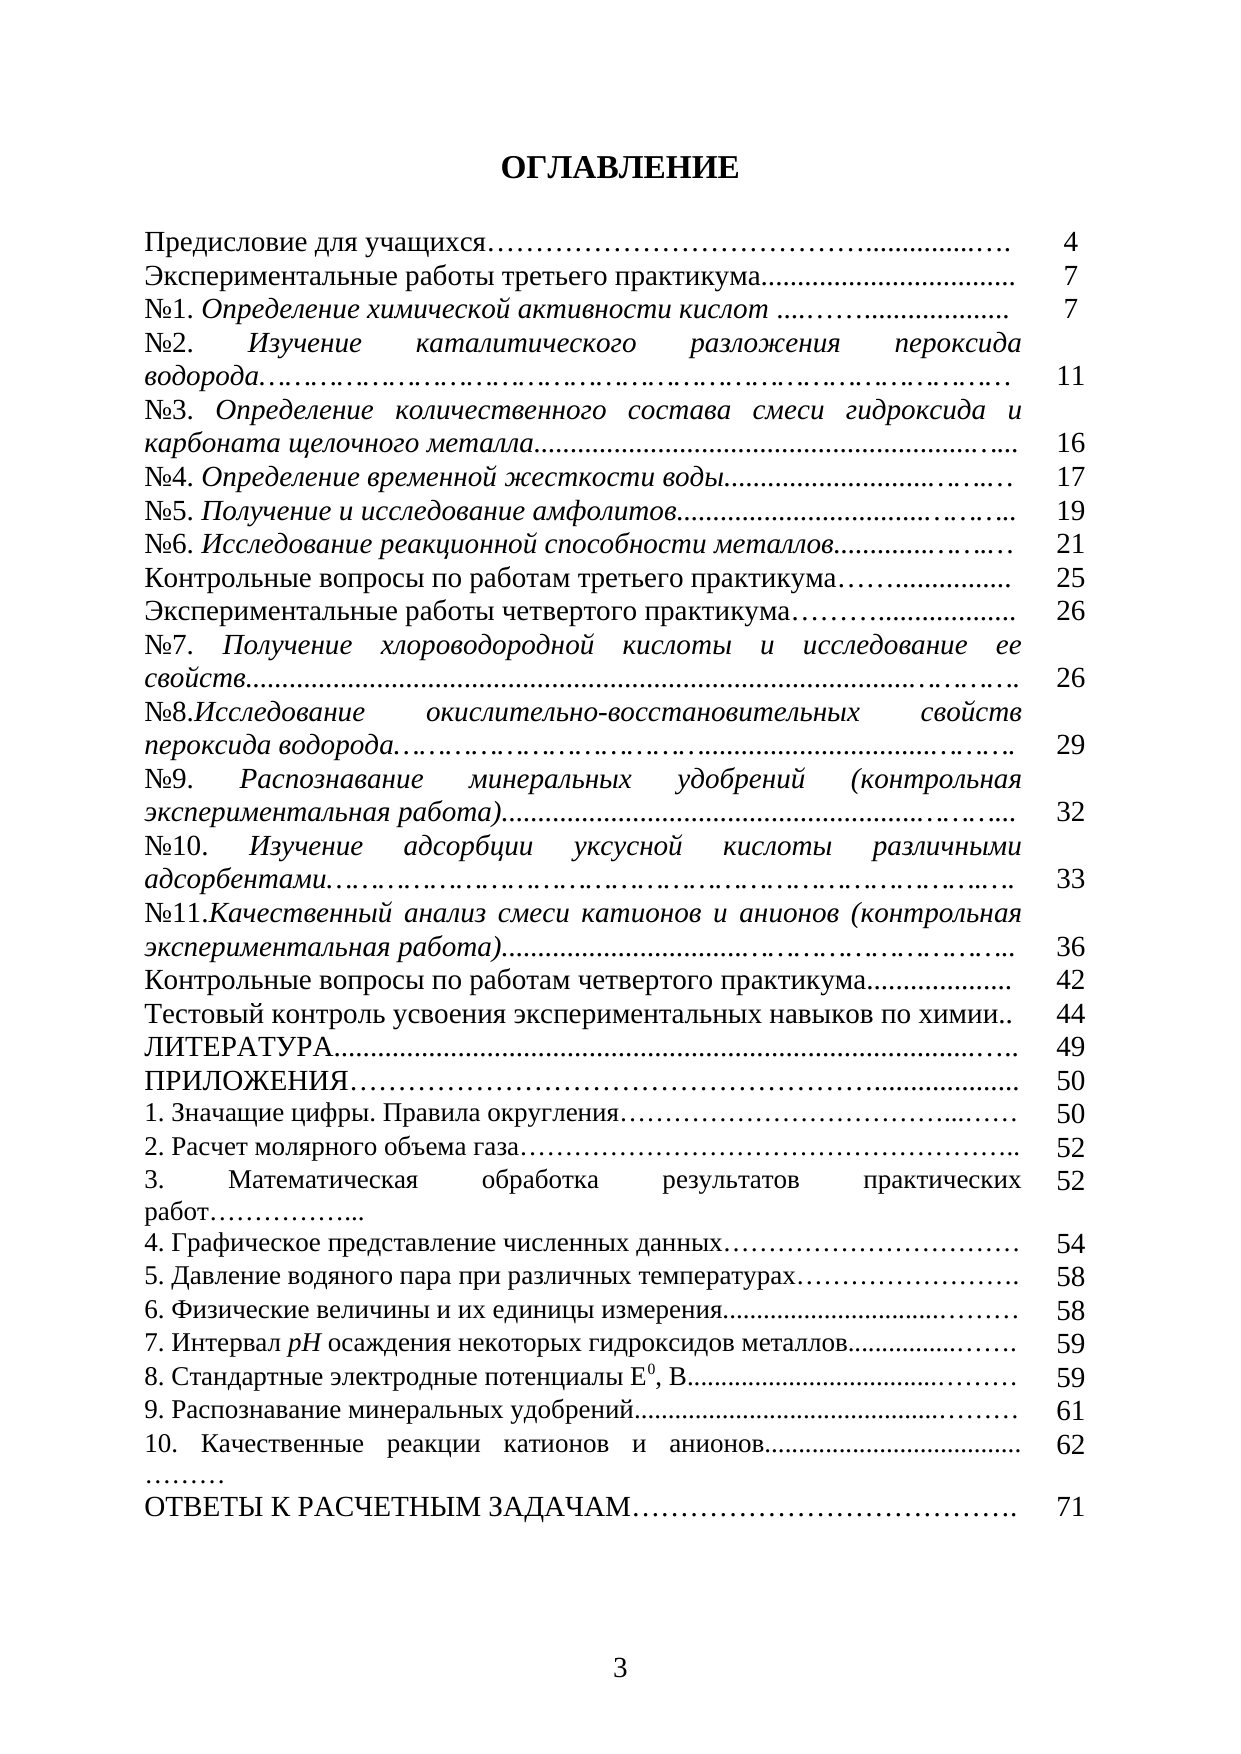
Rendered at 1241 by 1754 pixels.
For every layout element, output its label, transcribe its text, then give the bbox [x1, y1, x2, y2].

table_cell 9. Распознавание минеральных удобрений.............................................……… [133, 1394, 1033, 1427]
table_cell №3. Определение количественного состава смеси гидроксида и карбоната щелочного металла............................................................…... [133, 392, 1033, 459]
table_cell 11 [1034, 325, 1107, 392]
table_cell 7 [1034, 258, 1107, 291]
table_cell 2. Расчет молярного объема газа……………………………………………….. [133, 1130, 1033, 1163]
table_cell 16 [1034, 392, 1107, 459]
table_cell 52 [1034, 1130, 1107, 1163]
table_cell 8. Стандартные электродные потенциалы Е0, В.....................................……… [133, 1360, 1033, 1393]
table_cell 44 [1034, 996, 1107, 1029]
table_cell 7. Интервал рН осаждения некоторых гидроксидов металлов................……. [133, 1326, 1033, 1360]
table_cell 50 [1034, 1096, 1107, 1130]
text ОГЛАВЛЕНИЕ [148, 148, 1092, 186]
table_cell ОТВЕТЫ К РАСЧЕТНЫМ ЗАДАЧАМ…………………………………. [133, 1489, 1033, 1523]
table_cell Контрольные вопросы по работам третьего практикума……................ [133, 560, 1033, 593]
table_cell 25 [1034, 560, 1107, 593]
table_cell Экспериментальные работы четвертого практикума………................... [133, 593, 1033, 627]
table_cell Контрольные вопросы по работам четвертого практикума.................... [133, 962, 1033, 996]
table_cell №1. Определение химической активности кислот ....…….................... [133, 291, 1033, 325]
table_cell №7. Получение хлороводородной кислоты и исследование ее свойств...........................................................................................…………. [133, 627, 1033, 694]
table_header 4 [1034, 224, 1107, 258]
table_cell 1. Значащие цифры. Правила округления………………………………...…… [133, 1096, 1033, 1130]
table_cell №11.Качественный анализ смеси катионов и анионов (контрольная экспериментальная работа).................................………………………….. [133, 895, 1033, 962]
table_cell 26 [1034, 627, 1107, 694]
table_cell 5. Давление водяного пара при различных температурах……………………. [133, 1259, 1033, 1293]
table_cell 17 [1034, 459, 1107, 493]
table_cell 58 [1034, 1293, 1107, 1326]
table_cell Тестовый контроль усвоения экспериментальных навыков по химии.. [133, 996, 1033, 1029]
table_cell 52 [1034, 1164, 1107, 1226]
table_cell 7 [1034, 291, 1107, 325]
table_cell 49 [1034, 1029, 1107, 1063]
table_cell 21 [1034, 526, 1107, 560]
table_cell 33 [1034, 828, 1107, 895]
table_cell ПРИЛОЖЕНИЯ……………………………………………….................... [133, 1063, 1033, 1096]
table_cell 4. Графическое представление численных данных…………………………… [133, 1226, 1033, 1259]
table_cell 61 [1034, 1394, 1107, 1427]
table_cell 36 [1034, 895, 1107, 962]
table_cell 6. Физические величины и их единицы измерения................................……… [133, 1293, 1033, 1326]
table_cell 50 [1034, 1063, 1107, 1096]
table_cell ЛИТЕРАТУРА........................................................................................….. [133, 1029, 1033, 1063]
table_cell 19 [1034, 493, 1107, 526]
table_header Предисловие для учащихся…………………………………...............…. [133, 224, 1033, 258]
table_cell 62 [1034, 1427, 1107, 1489]
table_cell №8.Исследование окислительно-восстановительных свойств пероксида водорода………………………………...............................………. [133, 694, 1033, 761]
table_cell №4. Определение временной жесткости воды............................…….… [133, 459, 1033, 493]
table_cell 71 [1034, 1489, 1107, 1523]
table_cell 10. Качественные реакции катионов и анионов......................................……… [133, 1427, 1033, 1489]
table_cell 26 [1034, 593, 1107, 627]
table_cell 58 [1034, 1259, 1107, 1293]
table_cell 59 [1034, 1360, 1107, 1393]
table_cell №2. Изучение каталитического разложения пероксида водорода…………………………………………………………………………… [133, 325, 1033, 392]
table_cell №6. Исследование реакционной способности металлов.............…….… [133, 526, 1033, 560]
table_cell 42 [1034, 962, 1107, 996]
table_cell 54 [1034, 1226, 1107, 1259]
table_cell 59 [1034, 1326, 1107, 1360]
table_cell 3. Математическая обработка результатов практических работ……………... [133, 1164, 1033, 1226]
table_cell №10. Изучение адсорбции уксусной кислоты различными адсорбентами………………………………………………………………….…. [133, 828, 1033, 895]
table_cell №5. Получение и исследование амфолитов..................................……….. [133, 493, 1033, 526]
table_cell №9. Распознавание минеральных удобрений (контрольная экспериментальная работа).........................................................………... [133, 761, 1033, 828]
table_cell 32 [1034, 761, 1107, 828]
table_cell 29 [1034, 694, 1107, 761]
table_cell Экспериментальные работы третьего практикума................................... [133, 258, 1033, 291]
